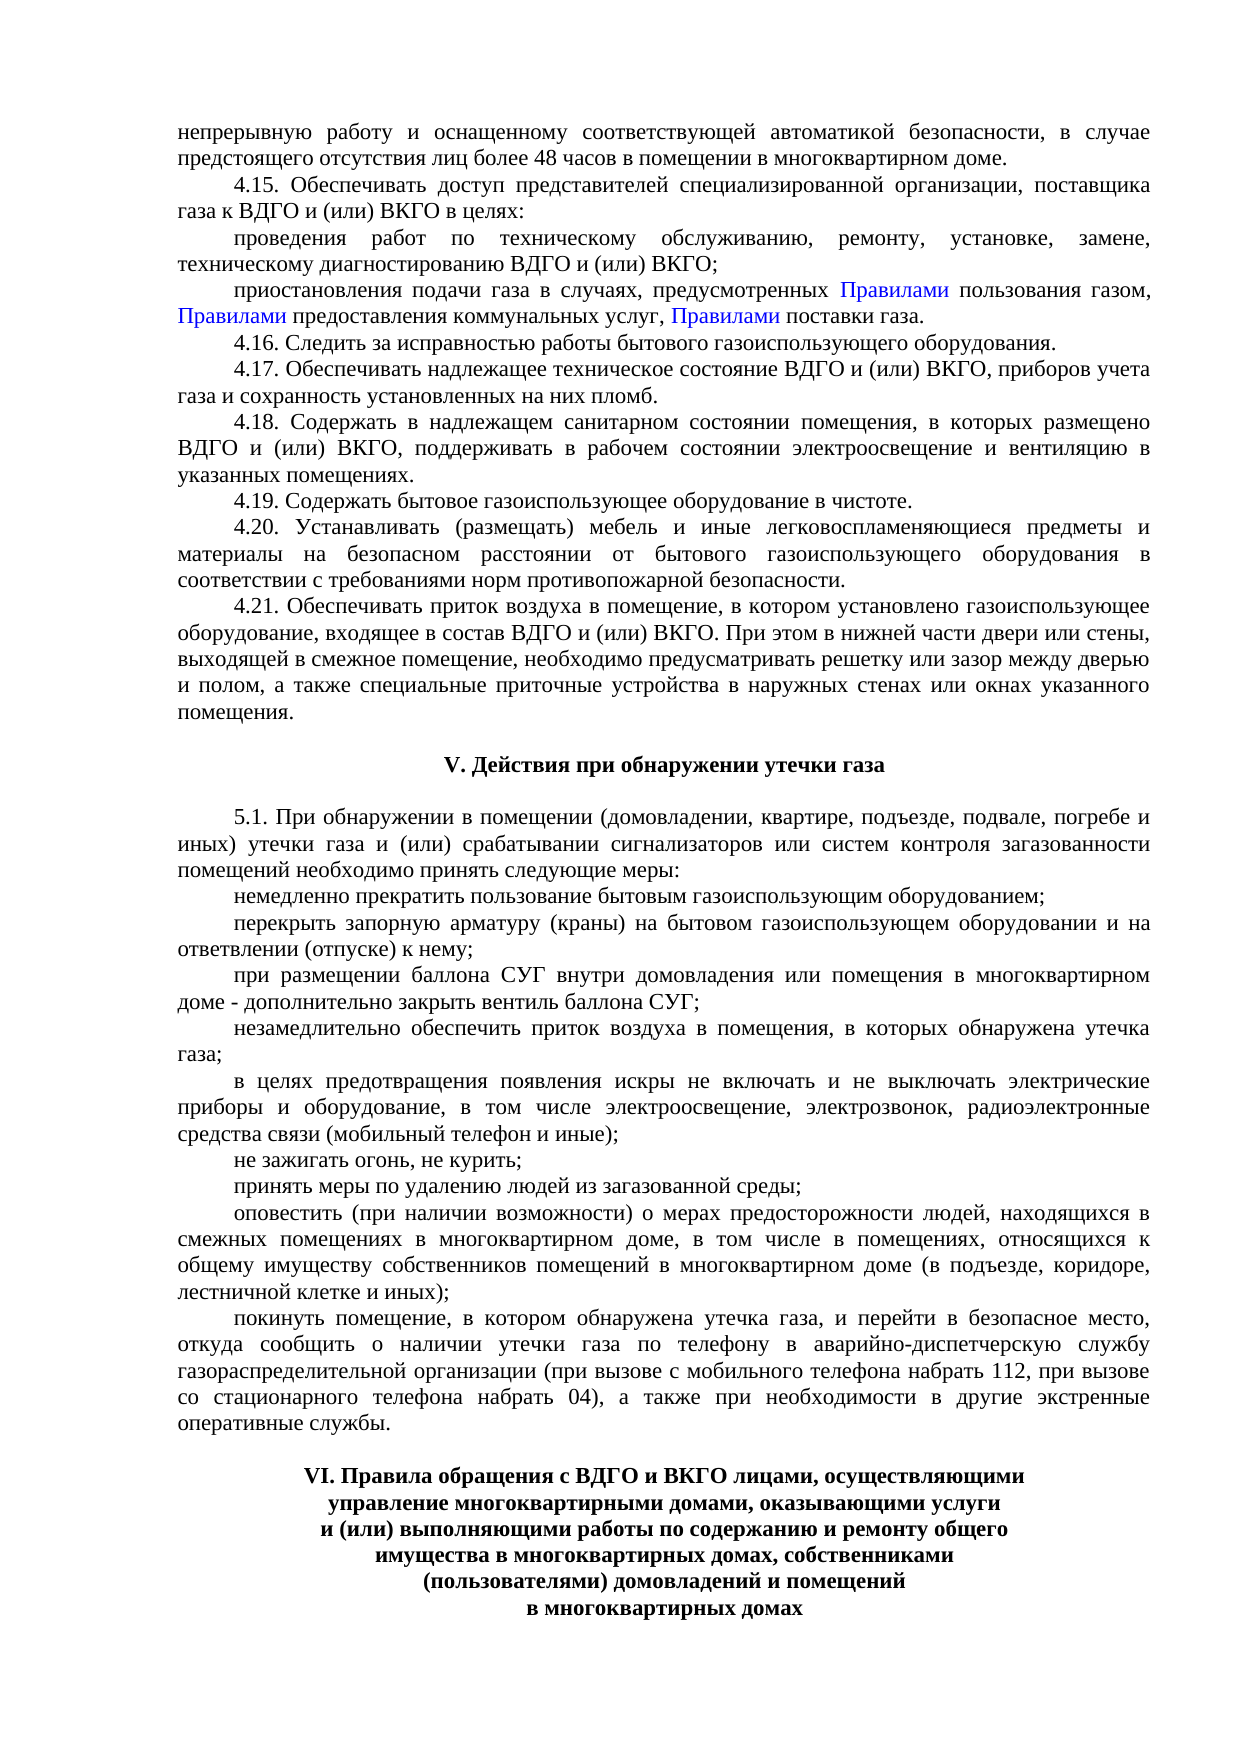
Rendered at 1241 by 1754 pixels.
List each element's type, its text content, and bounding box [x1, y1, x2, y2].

text оповестить (при наличии возможности) о мерах предосторожности людей, находящихся в смежных помещениях в многоквартирном доме, в том числе в помещениях, относящихся к общему имуществу собственников помещений в многоквартирном доме (в подъезде, коридоре, лестничной клетке и иных); [177, 1199, 1152, 1304]
text при размещении баллона СУГ внутри домовладения или помещения в многоквартирном доме - дополнительно закрыть вентиль баллона СУГ; [177, 961, 1152, 1014]
text принять меры по удалению людей из загазованной среды; [177, 1172, 1152, 1199]
text в целях предотвращения появления искры не включать и не выключать электрические приборы и оборудование, в том числе электроосвещение, электрозвонок, радиоэлектронные средства связи (мобильный телефон и иные); [177, 1067, 1152, 1146]
text покинуть помещение, в котором обнаружена утечка газа, и перейти в безопасное место, откуда сообщить о наличии утечки газа по телефону в аварийно-диспетчерскую службу газораспределительной организации (при вызове с мобильного телефона набрать 112, при вызове со стационарного телефона набрать 04), а также при необходимости в другие экстренные оперативные службы. [177, 1304, 1152, 1436]
title и (или) выполняющими работы по содержанию и ремонту общего [177, 1515, 1152, 1541]
title имущества в многоквартирных домах, собственниками [177, 1541, 1152, 1568]
text 4.17. Обеспечивать надлежащее техническое состояние ВДГО и (или) ВКГО, приборов учета газа и сохранность установленных на них пломб. [177, 355, 1152, 408]
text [177, 118, 1152, 171]
text приостановления подачи газа в случаях, предусмотренных Правилами пользования газом, Правилами предоставления коммунальных услуг, Правилами поставки газа. [177, 276, 1152, 329]
text 5.1. При обнаружении в помещении (домовладении, квартире, подъезде, подвале, погребе и иных) утечки газа и (или) срабатывании сигнализаторов или систем контроля загазованности помещений необходимо принять следующие меры: [177, 803, 1152, 882]
title в многоквартирных домах [177, 1594, 1152, 1620]
text не зажигать огонь, не курить; [177, 1146, 1152, 1172]
title управление многоквартирными домами, оказывающими услуги [177, 1488, 1152, 1515]
text 4.18. Содержать в надлежащем санитарном состоянии помещения, в которых размещено ВДГО и (или) ВКГО, поддерживать в рабочем состоянии электроосвещение и вентиляцию в указанных помещениях. [177, 408, 1152, 487]
text перекрыть запорную арматуру (краны) на бытовом газоиспользующем оборудовании и на ответвлении (отпуске) к нему; [177, 909, 1152, 961]
title V. Действия при обнаружении утечки газа [177, 751, 1152, 777]
text незамедлительно обеспечить приток воздуха в помещения, в которых обнаружена утечка газа; [177, 1014, 1152, 1067]
text 4.21. Обеспечивать приток воздуха в помещение, в котором установлено газоиспользующее оборудование, входящее в состав ВДГО и (или) ВКГО. При этом в нижней части двери или стены, выходящей в смежное помещение, необходимо предусматривать решетку или зазор между дверью и полом, а также специальные приточные устройства в наружных стенах или окнах указанного помещения. [177, 592, 1152, 724]
text 4.19. Содержать бытовое газоиспользующее оборудование в чистоте. [177, 487, 1152, 513]
title (пользователями) домовладений и помещений [177, 1568, 1152, 1594]
text 4.16. Следить за исправностью работы бытового газоиспользующего оборудования. [177, 329, 1152, 355]
title VI. Правила обращения с ВДГО и ВКГО лицами, осуществляющими [177, 1462, 1152, 1488]
text 4.15. Обеспечивать доступ представителей специализированной организации, поставщика газа к ВДГО и (или) ВКГО в целях: [177, 171, 1152, 223]
text проведения работ по техническому обслуживанию, ремонту, установке, замене, техническому диагностированию ВДГО и (или) ВКГО; [177, 223, 1152, 276]
text немедленно прекратить пользование бытовым газоиспользующим оборудованием; [177, 882, 1152, 909]
text 4.20. Устанавливать (размещать) мебель и иные легковоспламеняющиеся предметы и материалы на безопасном расстоянии от бытового газоиспользующего оборудования в соответствии с требованиями норм противопожарной безопасности. [177, 513, 1152, 592]
